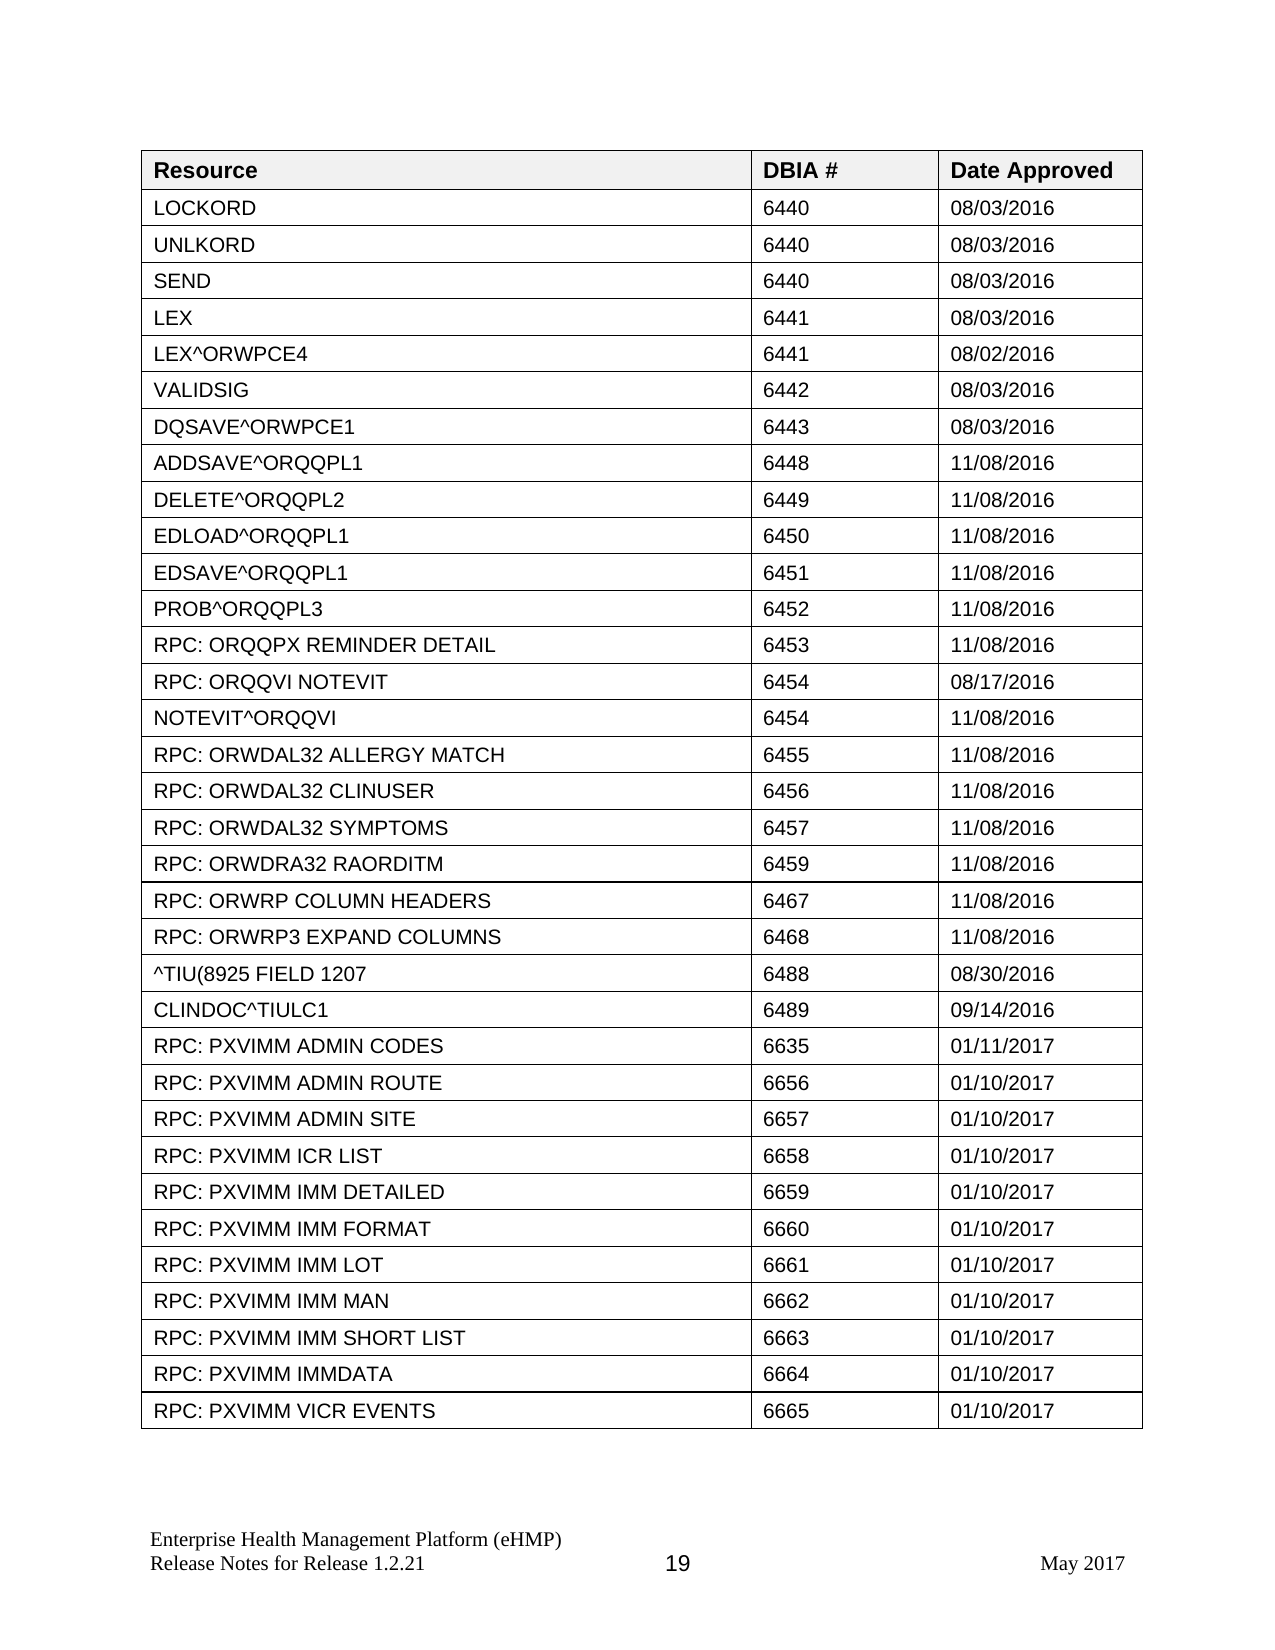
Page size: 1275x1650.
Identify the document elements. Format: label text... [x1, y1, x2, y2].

table_cell 01/10/2017 [939, 1137, 1142, 1173]
table_cell RPC: PXVIMM ICR LIST [142, 1137, 751, 1173]
table_cell DQSAVE^ORWPCE1 [142, 409, 751, 444]
table_cell 6452 [752, 591, 938, 626]
table_cell 01/10/2017 [939, 1101, 1142, 1136]
table_cell 01/10/2017 [939, 1320, 1142, 1355]
table_header Date Approved [939, 151, 1142, 189]
table_cell CLINDOC^TIULC1 [142, 992, 751, 1027]
table_cell 6488 [752, 955, 938, 991]
table_cell 11/08/2016 [939, 591, 1142, 626]
table_cell 6448 [752, 445, 938, 481]
table_cell RPC: ORWDAL32 SYMPTOMS [142, 810, 751, 845]
table_cell RPC: PXVIMM IMMDATA [142, 1356, 751, 1391]
table_cell 08/03/2016 [939, 190, 1142, 225]
table_cell RPC: PXVIMM ADMIN SITE [142, 1101, 751, 1136]
table_cell 11/08/2016 [939, 700, 1142, 736]
table_cell 08/03/2016 [939, 299, 1142, 335]
table_cell 11/08/2016 [939, 883, 1142, 918]
table_cell 6489 [752, 992, 938, 1027]
table_cell 08/03/2016 [939, 226, 1142, 262]
table_cell 6454 [752, 700, 938, 736]
table_cell SEND [142, 263, 751, 298]
table_cell 11/08/2016 [939, 554, 1142, 590]
table_cell RPC: PXVIMM VICR EVENTS [142, 1393, 751, 1428]
table_cell 08/03/2016 [939, 409, 1142, 444]
table_cell 6450 [752, 518, 938, 553]
table_cell 11/08/2016 [939, 627, 1142, 663]
table_cell 6440 [752, 190, 938, 225]
table_cell 6456 [752, 773, 938, 808]
table_cell 6664 [752, 1356, 938, 1391]
table_cell 01/11/2017 [939, 1028, 1142, 1063]
table_cell 11/08/2016 [939, 482, 1142, 517]
table_cell 6665 [752, 1393, 938, 1428]
table_cell 6635 [752, 1028, 938, 1063]
table_cell 11/08/2016 [939, 737, 1142, 772]
table_cell 6449 [752, 482, 938, 517]
table_cell 01/10/2017 [939, 1247, 1142, 1282]
table_cell LEX [142, 299, 751, 335]
table_cell 11/08/2016 [939, 518, 1142, 553]
table_cell 6457 [752, 810, 938, 845]
table_cell 6440 [752, 226, 938, 262]
table_cell RPC: PXVIMM ADMIN CODES [142, 1028, 751, 1063]
table_cell 11/08/2016 [939, 919, 1142, 954]
table_cell 08/30/2016 [939, 955, 1142, 991]
table_cell 6658 [752, 1137, 938, 1173]
table_cell UNLKORD [142, 226, 751, 262]
table_cell 11/08/2016 [939, 846, 1142, 881]
table_cell 01/10/2017 [939, 1065, 1142, 1100]
table_cell RPC: ORWDRA32 RAORDITM [142, 846, 751, 881]
table_cell 6453 [752, 627, 938, 663]
table_cell RPC: PXVIMM IMM SHORT LIST [142, 1320, 751, 1355]
table_cell ^TIU(8925 FIELD 1207 [142, 955, 751, 991]
table_cell PROB^ORQQPL3 [142, 591, 751, 626]
table_cell DELETE^ORQQPL2 [142, 482, 751, 517]
table_cell 6441 [752, 299, 938, 335]
table_cell 6455 [752, 737, 938, 772]
table_cell 6657 [752, 1101, 938, 1136]
table_cell EDSAVE^ORQQPL1 [142, 554, 751, 590]
table_cell EDLOAD^ORQQPL1 [142, 518, 751, 553]
table_cell 01/10/2017 [939, 1210, 1142, 1246]
table_cell 6440 [752, 263, 938, 298]
table_cell RPC: ORWDAL32 CLINUSER [142, 773, 751, 808]
table_cell 11/08/2016 [939, 810, 1142, 845]
table_cell 01/10/2017 [939, 1393, 1142, 1428]
table_cell 6459 [752, 846, 938, 881]
table_cell 11/08/2016 [939, 445, 1142, 481]
table_cell NOTEVIT^ORQQVI [142, 700, 751, 736]
table_cell RPC: ORQQVI NOTEVIT [142, 664, 751, 699]
table_cell 6661 [752, 1247, 938, 1282]
table_cell 6468 [752, 919, 938, 954]
table_cell 6454 [752, 664, 938, 699]
table_cell 08/17/2016 [939, 664, 1142, 699]
table_cell RPC: PXVIMM IMM MAN [142, 1283, 751, 1318]
table_cell 01/10/2017 [939, 1356, 1142, 1391]
table_cell 6441 [752, 336, 938, 371]
table_cell RPC: ORQQPX REMINDER DETAIL [142, 627, 751, 663]
table_cell 09/14/2016 [939, 992, 1142, 1027]
table_cell 08/02/2016 [939, 336, 1142, 371]
table_cell 6451 [752, 554, 938, 590]
table_cell RPC: ORWRP COLUMN HEADERS [142, 883, 751, 918]
table_header Resource [142, 151, 751, 189]
table_cell 6663 [752, 1320, 938, 1355]
table_cell 6467 [752, 883, 938, 918]
table_cell VALIDSIG [142, 372, 751, 408]
table_cell 6659 [752, 1174, 938, 1209]
table_cell RPC: PXVIMM ADMIN ROUTE [142, 1065, 751, 1100]
table_cell 01/10/2017 [939, 1283, 1142, 1318]
table_cell LOCKORD [142, 190, 751, 225]
table_cell 6442 [752, 372, 938, 408]
table_cell 6656 [752, 1065, 938, 1100]
table_cell LEX^ORWPCE4 [142, 336, 751, 371]
table_cell 01/10/2017 [939, 1174, 1142, 1209]
table_cell ADDSAVE^ORQQPL1 [142, 445, 751, 481]
table_cell RPC: ORWRP3 EXPAND COLUMNS [142, 919, 751, 954]
table_cell 6443 [752, 409, 938, 444]
table_cell 11/08/2016 [939, 773, 1142, 808]
table_cell 6662 [752, 1283, 938, 1318]
table_cell RPC: PXVIMM IMM LOT [142, 1247, 751, 1282]
table_cell RPC: PXVIMM IMM FORMAT [142, 1210, 751, 1246]
table_cell RPC: ORWDAL32 ALLERGY MATCH [142, 737, 751, 772]
table_cell 08/03/2016 [939, 263, 1142, 298]
table_cell 6660 [752, 1210, 938, 1246]
table_header DBIA # [752, 151, 938, 189]
table_cell RPC: PXVIMM IMM DETAILED [142, 1174, 751, 1209]
table_cell 08/03/2016 [939, 372, 1142, 408]
